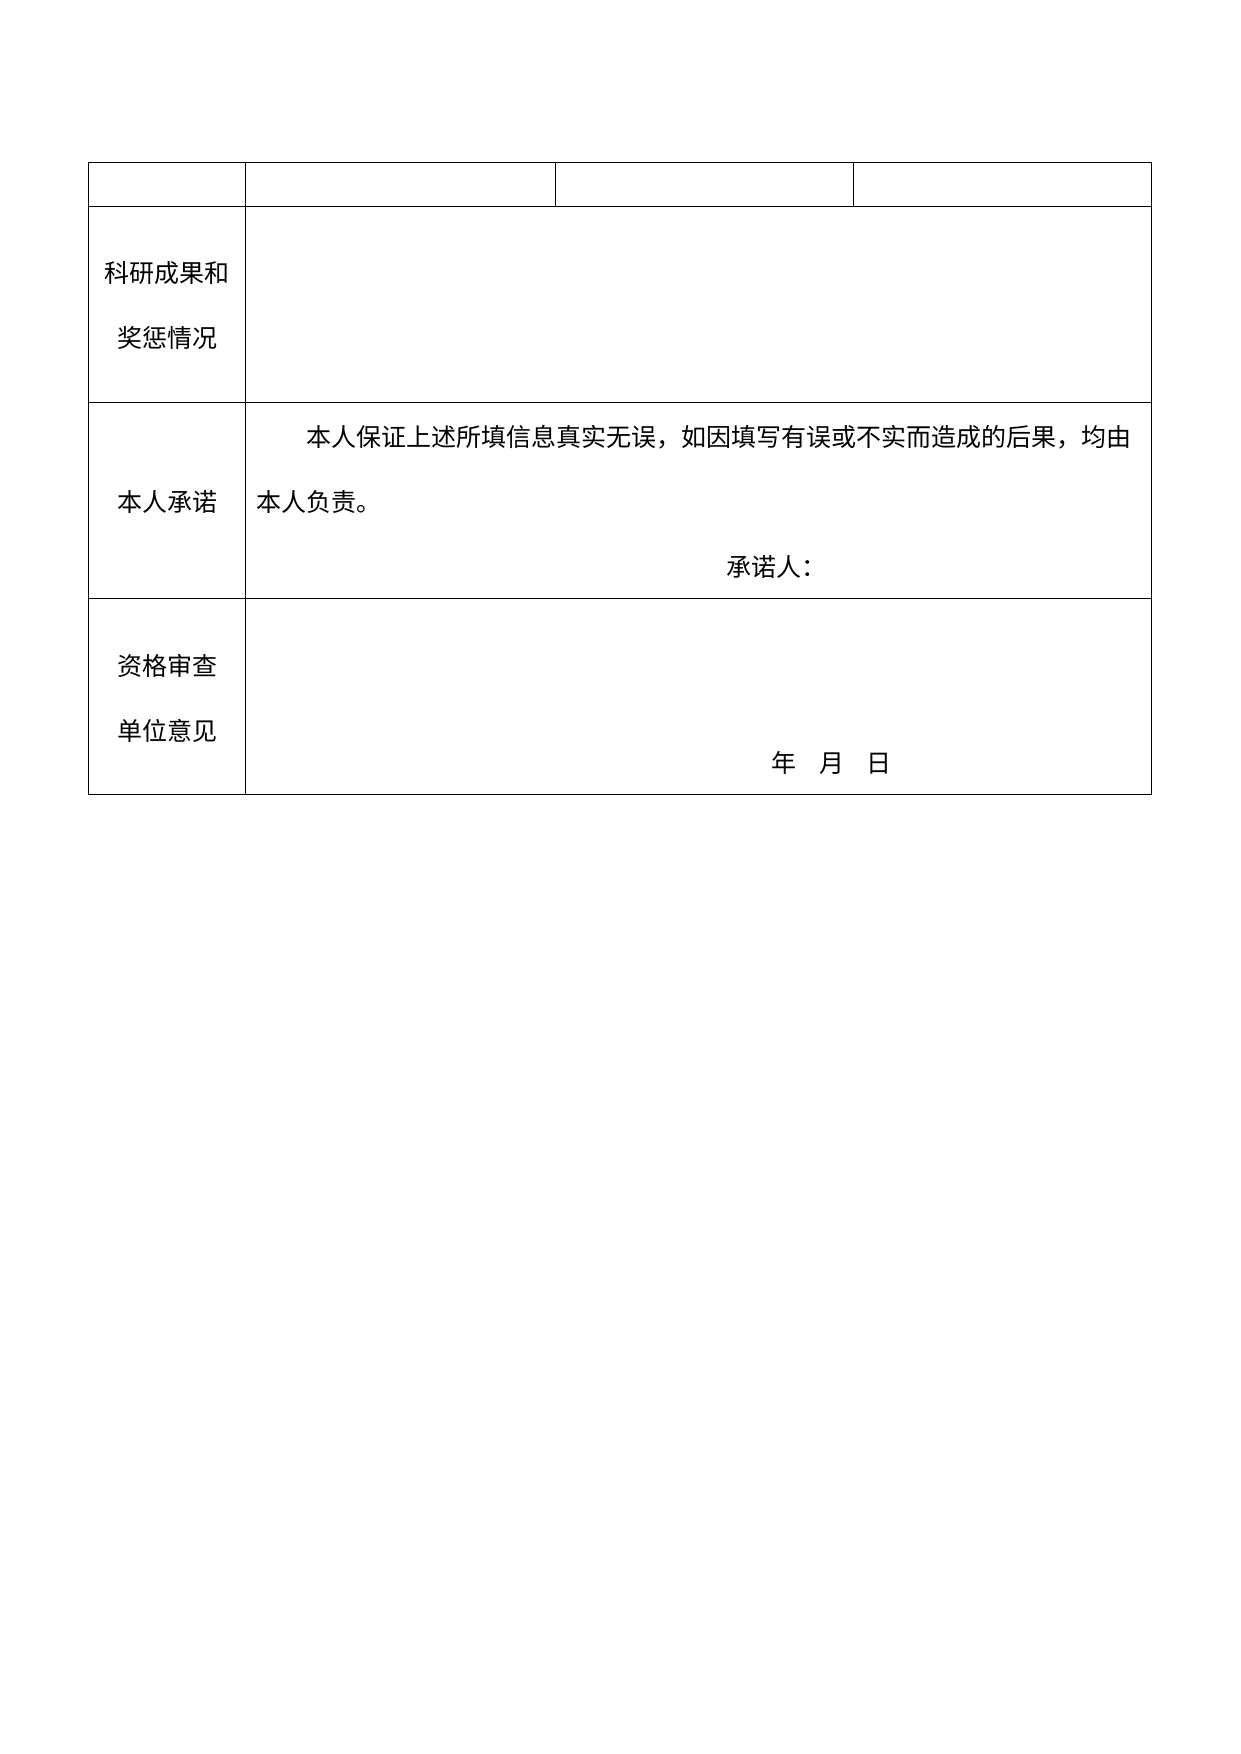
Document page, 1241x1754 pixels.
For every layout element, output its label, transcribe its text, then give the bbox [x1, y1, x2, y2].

table_cell 本人保证上述所填信息真实无误，如因填写有误或不实而造成的后果，均由本人负责。 承诺人： [246, 403, 1151, 598]
table_cell [246, 207, 1151, 402]
table_cell 科研成果和奖惩情况 [89, 207, 245, 402]
table_cell 资格审查 单位意见 [89, 599, 245, 794]
table_cell [556, 163, 853, 206]
table_cell 本人承诺 [89, 403, 245, 598]
table_cell 年 月 日 [246, 599, 1151, 794]
table_cell [854, 163, 1151, 206]
table_cell [246, 163, 555, 206]
